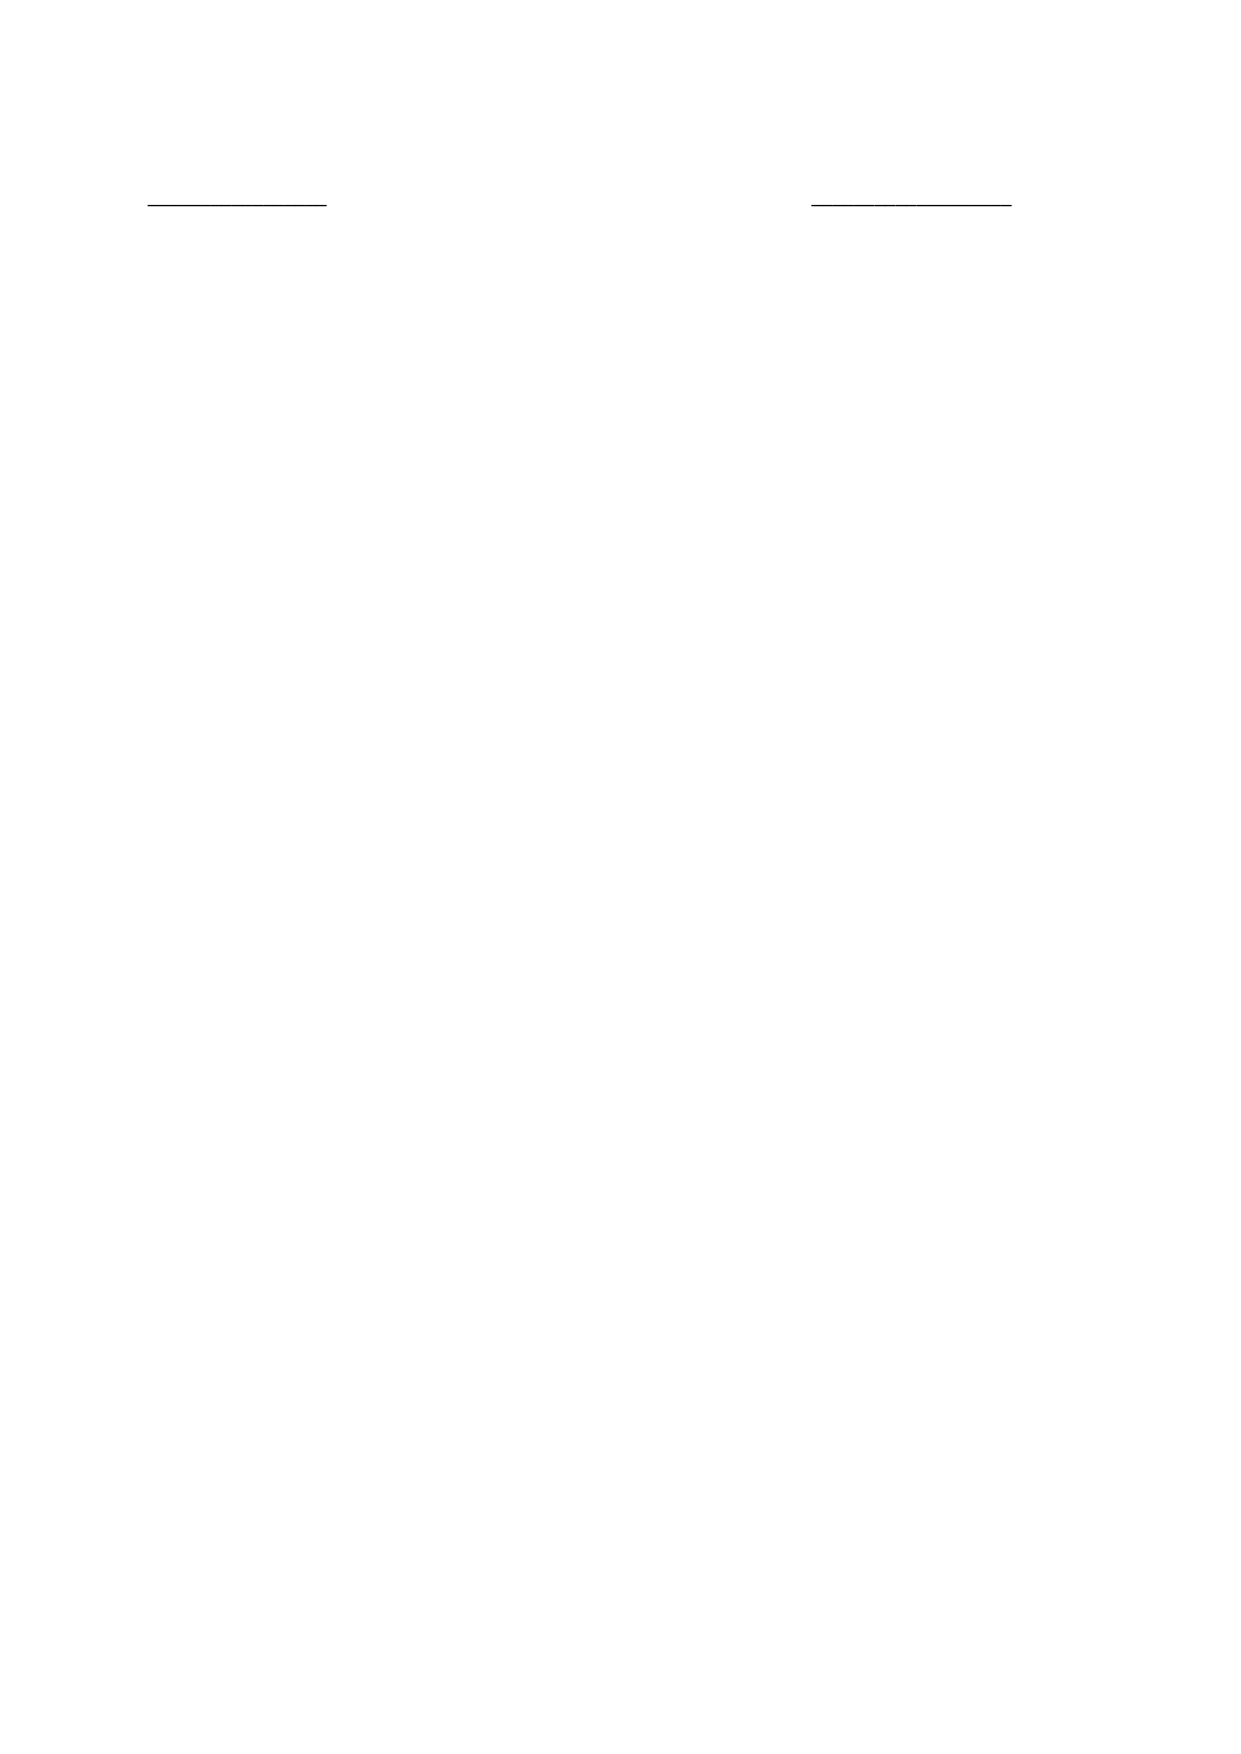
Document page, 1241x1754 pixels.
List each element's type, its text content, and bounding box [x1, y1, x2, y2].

text _________________ ___________________ [148, 179, 1093, 210]
